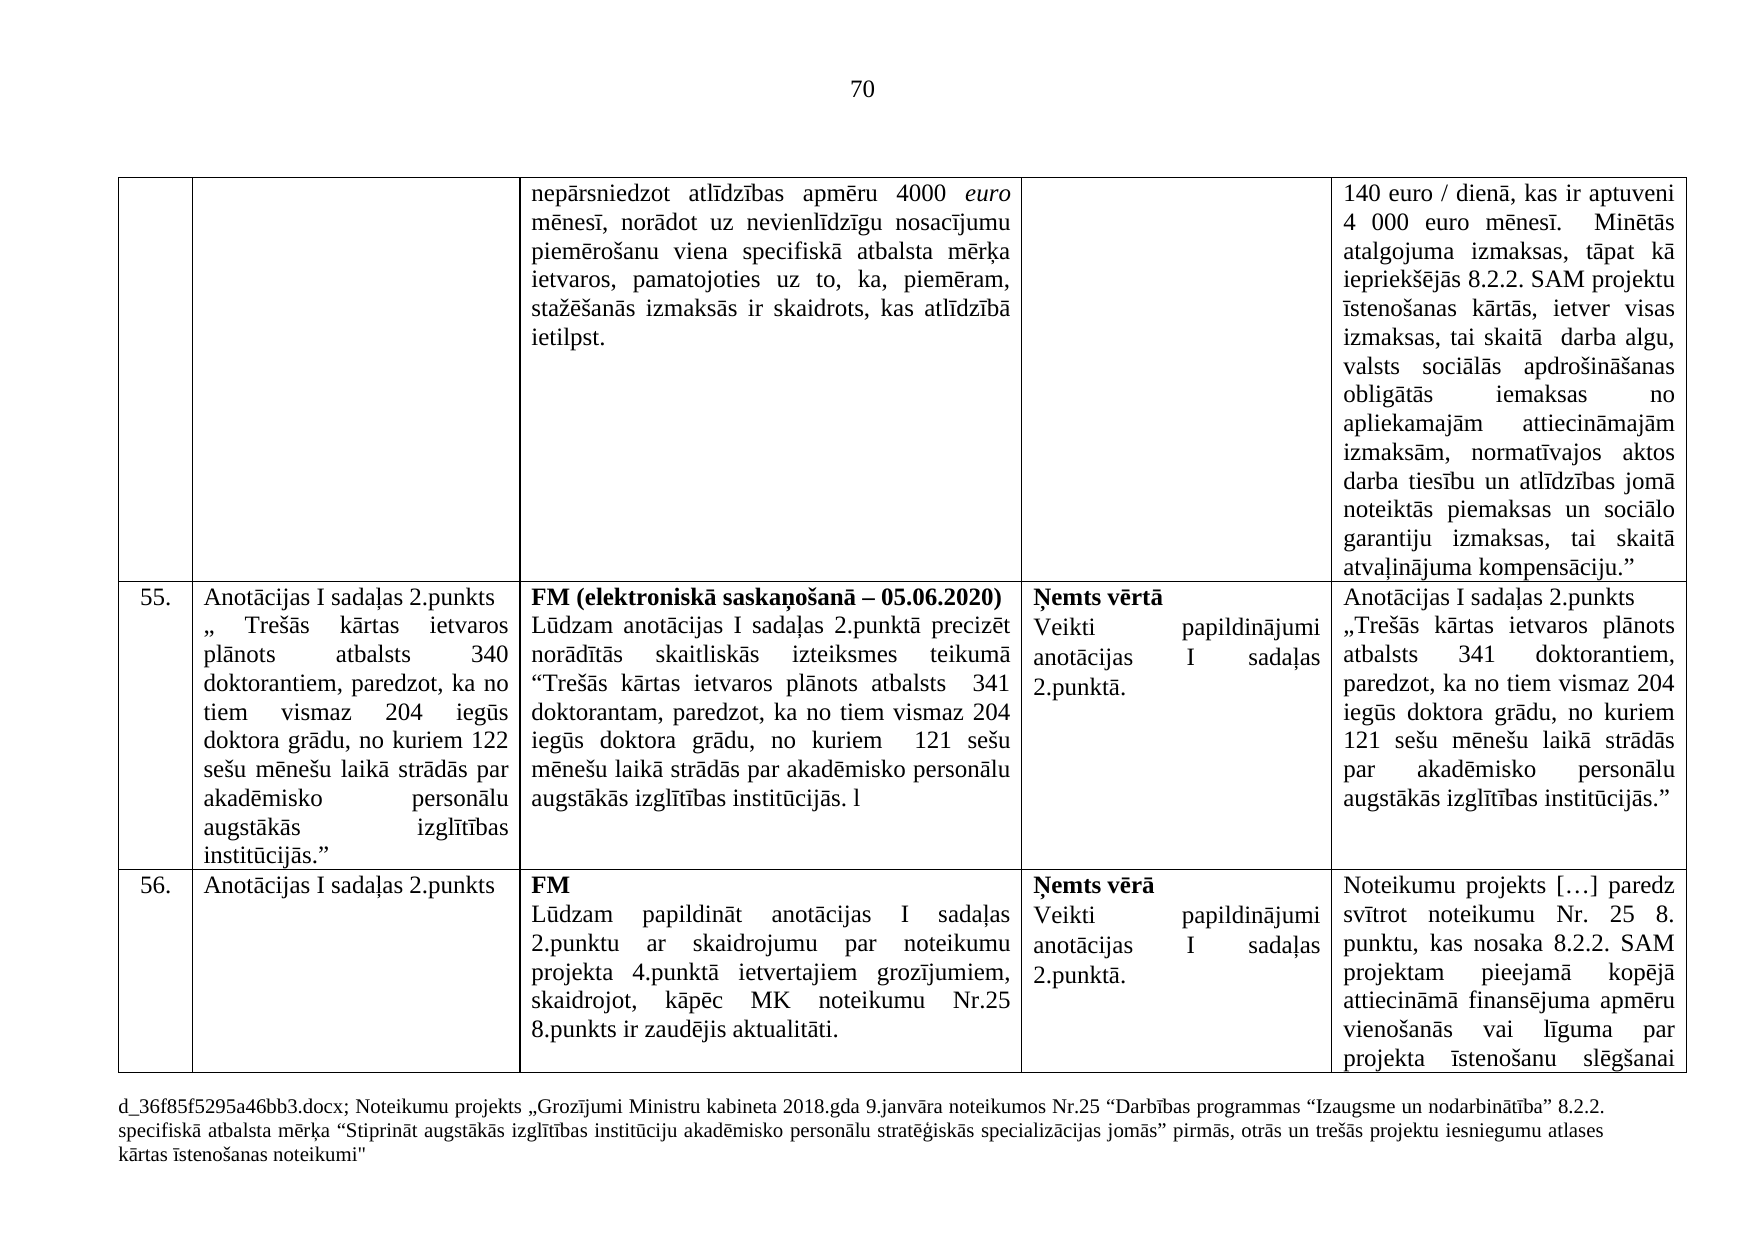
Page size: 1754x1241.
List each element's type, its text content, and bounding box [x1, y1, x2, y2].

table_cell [521, 178, 1021, 581]
table_cell Ņemts vērtā Veikti papildinājumi anotācijas I sadaļas 2.punktā. [1022, 582, 1331, 869]
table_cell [1332, 870, 1686, 1072]
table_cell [1022, 178, 1331, 581]
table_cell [1022, 870, 1331, 1072]
table_cell [119, 178, 192, 581]
table_cell [119, 582, 192, 869]
table_cell FM (elektroniskā saskaņošanā – 05.06.2020) Lūdzam anotācijas I sadaļas 2.punktā precizēt norādītās skaitliskās izteiksmes teikumā “Trešās kārtas ietvaros plānots atbalsts 341 doktorantam, paredzot, ka no tiem vismaz 204 iegūs doktora grādu, no kuriem 121 sešu mēnešu laikā strādās par akadēmisko personālu augstākās izglītības institūcijās. l [521, 582, 1021, 869]
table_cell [193, 178, 519, 581]
table_cell [119, 870, 192, 1072]
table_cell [193, 870, 519, 1072]
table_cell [521, 870, 1021, 1072]
table_cell Anotācijas I sadaļas 2.punkts „Trešās kārtas ietvaros plānots atbalsts 341 doktorantiem, paredzot, ka no tiem vismaz 204 iegūs doktora grādu, no kuriem 121 sešu mēnešu laikā strādās par akadēmisko personālu augstākās izglītības institūcijās.” [1332, 582, 1686, 869]
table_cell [1332, 178, 1686, 581]
table_cell Anotācijas I sadaļas 2.punkts „ Trešās kārtas ietvaros plānots atbalsts 340 doktorantiem, paredzot, ka no tiem vismaz 204 iegūs doktora grādu, no kuriem 122 sešu mēnešu laikā strādās par akadēmisko personālu augstākās izglītības institūcijās.” [193, 582, 519, 869]
